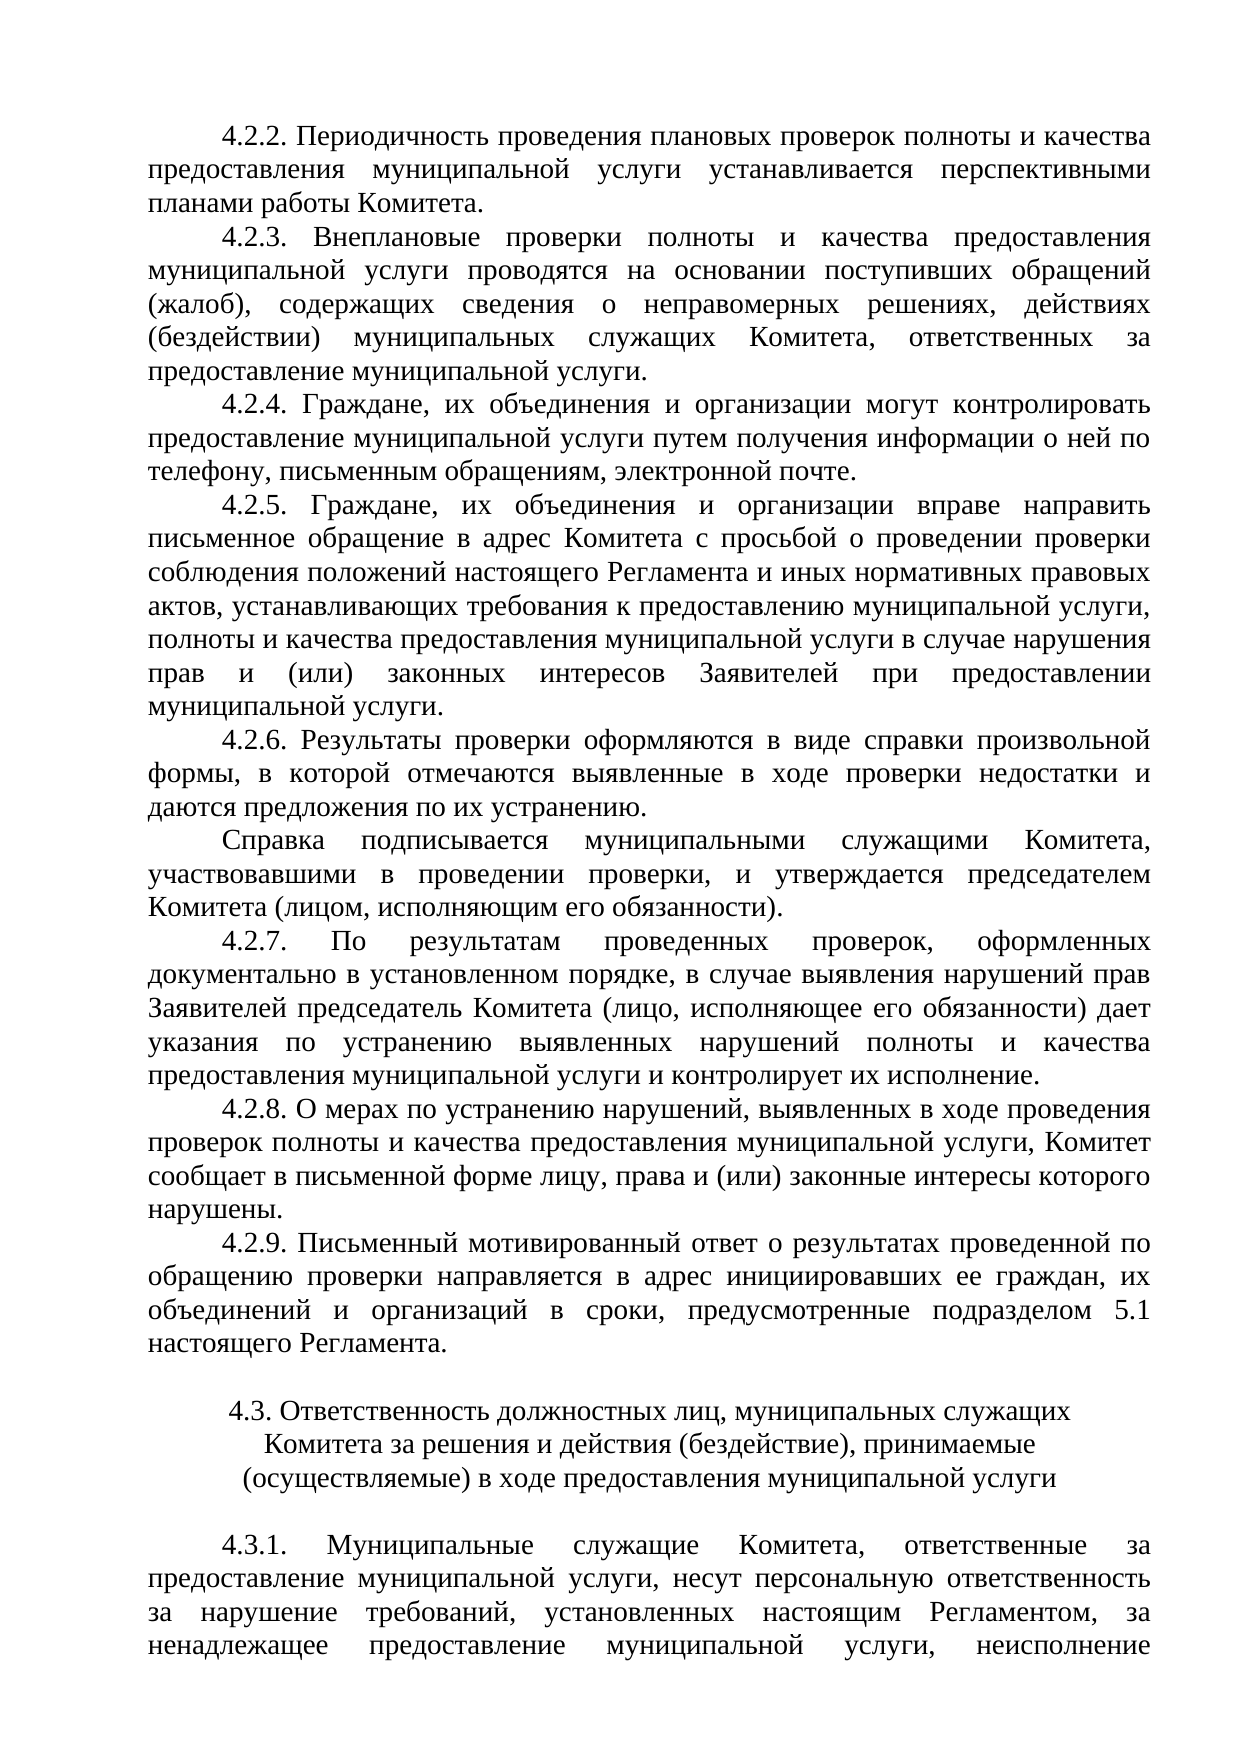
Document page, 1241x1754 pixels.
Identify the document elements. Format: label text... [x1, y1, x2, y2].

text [148, 1527, 1152, 1661]
text 4.2.5. Граждане, их объединения и организации вправе направить письменное обращение в адрес Комитета с просьбой о проведении проверки соблюдения положений настоящего Регламента и иных нормативных правовых актов, устанавливающих требования к предоставлению муниципальной услуги, полноты и качества предоставления муниципальной услуги в случае нарушения прав и (или) законных интересов Заявителей при предоставлении муниципальной услуги. [148, 487, 1152, 722]
text 4.2.8. О мерах по устранению нарушений, выявленных в ходе проведения проверок полноты и качества предоставления муниципальной услуги, Комитет сообщает в письменной форме лицу, права и (или) законные интересы которого нарушены. [148, 1091, 1152, 1225]
text 4.3. Ответственность должностных лиц, муниципальных служащих [148, 1393, 1152, 1426]
text 4.2.4. Граждане, их объединения и организации могут контролировать предоставление муниципальной услуги путем получения информации о ней по телефону, письменным обращениям, электронной почте. [148, 386, 1152, 487]
text 4.2.6. Результаты проверки оформляются в виде справки произвольной формы, в которой отмечаются выявленные в ходе проверки недостатки и даются предложения по их устранению. [148, 722, 1152, 822]
text 4.2.2. Периодичность проведения плановых проверок полноты и качества предоставления муниципальной услуги устанавливается перспективными планами работы Комитета. [148, 118, 1152, 219]
text Комитета за решения и действия (бездействие), принимаемые (осуществляемые) в ходе предоставления муниципальной услуги [148, 1426, 1152, 1493]
text 4.2.7. По результатам проведенных проверок, оформленных документально в установленном порядке, в случае выявления нарушений прав Заявителей председатель Комитета (лицо, исполняющее его обязанности) дает указания по устранению выявленных нарушений полноты и качества предоставления муниципальной услуги и контролирует их исполнение. [148, 923, 1152, 1091]
text 4.2.9. Письменный мотивированный ответ о результатах проведенной по обращению проверки направляется в адрес инициировавших ее граждан, их объединений и организаций в сроки, предусмотренные подразделом 5.1 настоящего Регламента. [148, 1225, 1152, 1359]
text Справка подписывается муниципальными служащими Комитета, участвовавшими в проведении проверки, и утверждается председателем Комитета (лицом, исполняющим его обязанности). [148, 822, 1152, 923]
text 4.2.3. Внеплановые проверки полноты и качества предоставления муниципальной услуги проводятся на основании поступивших обращений (жалоб), содержащих сведения о неправомерных решениях, действиях (бездействии) муниципальных служащих Комитета, ответственных за предоставление муниципальной услуги. [148, 219, 1152, 386]
